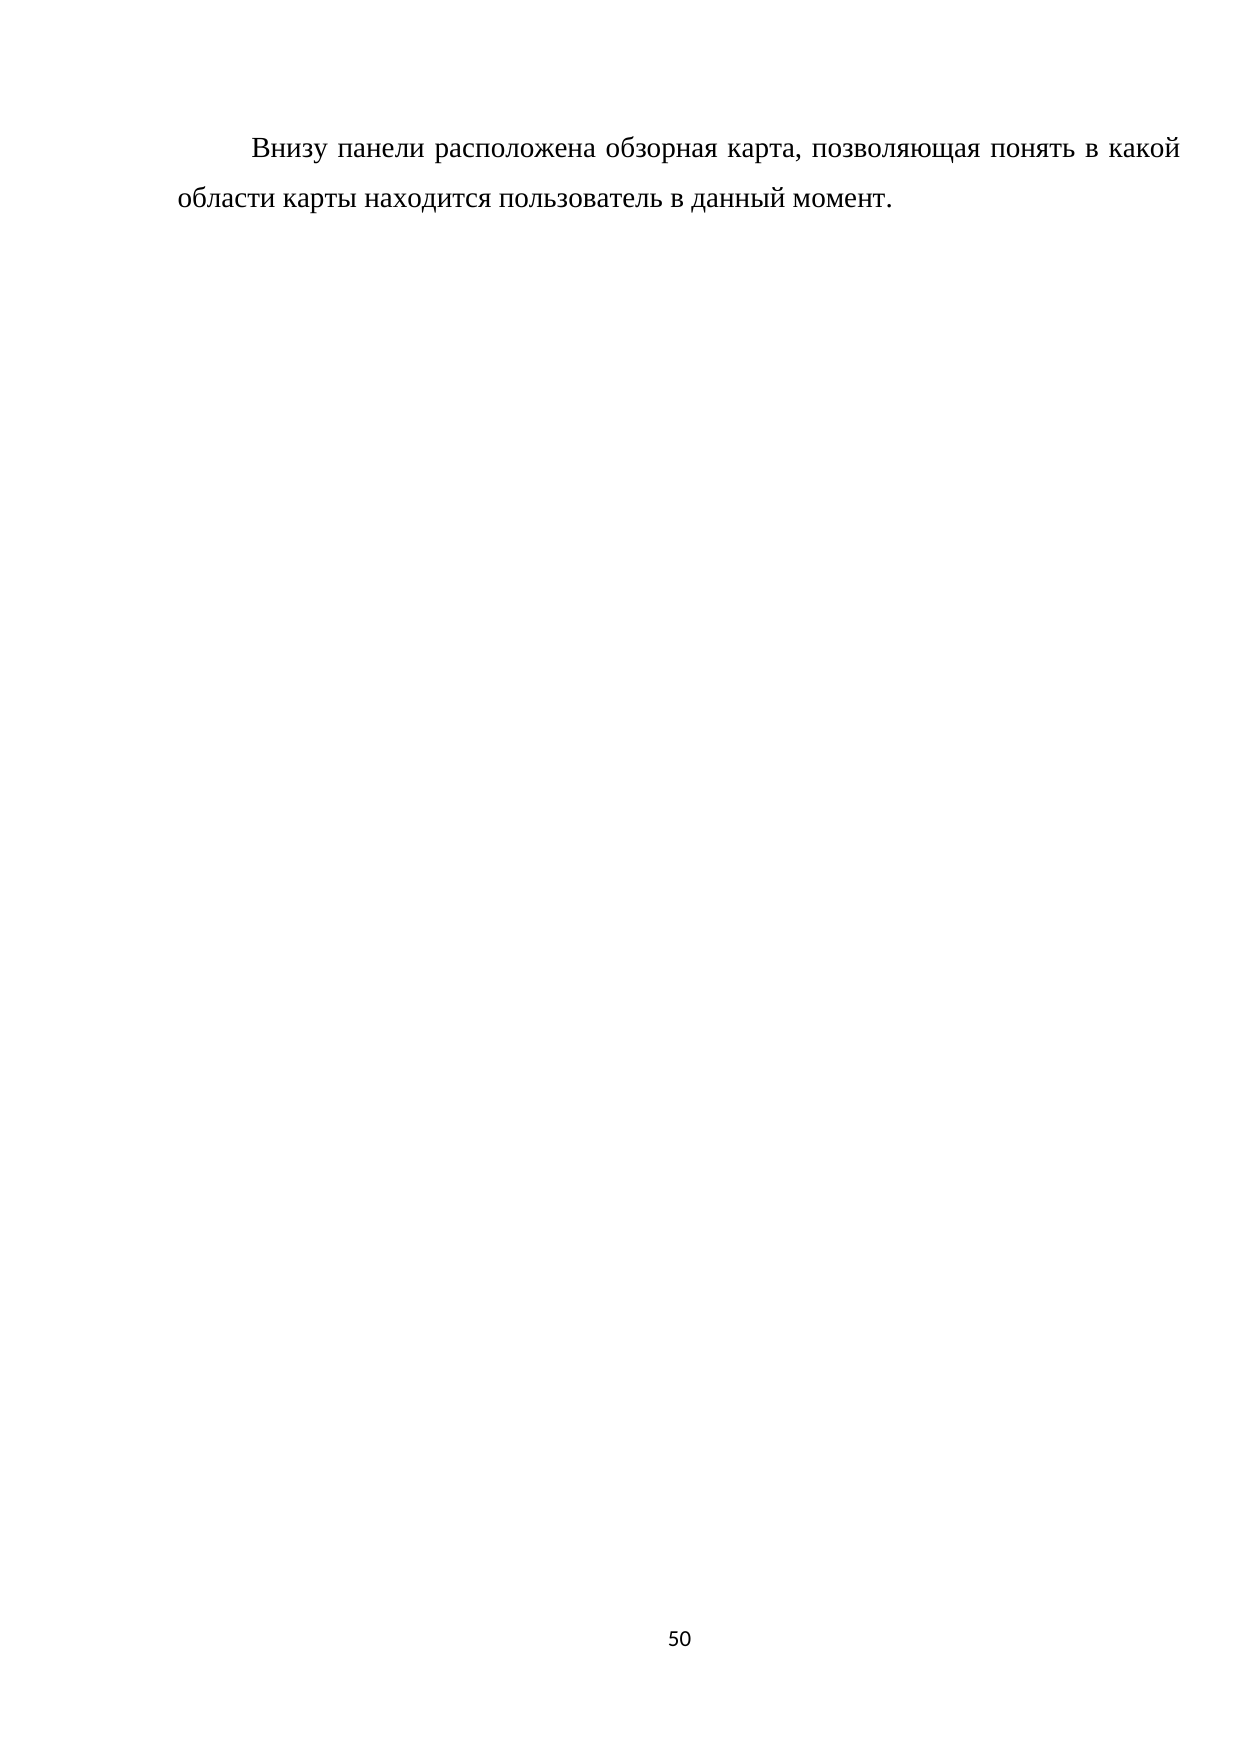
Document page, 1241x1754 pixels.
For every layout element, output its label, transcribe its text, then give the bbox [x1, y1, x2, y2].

text Внизу панели расположена обзорная карта, позволяющая понять в какой области карты находится пользователь в данный момент. [177, 130, 1181, 214]
